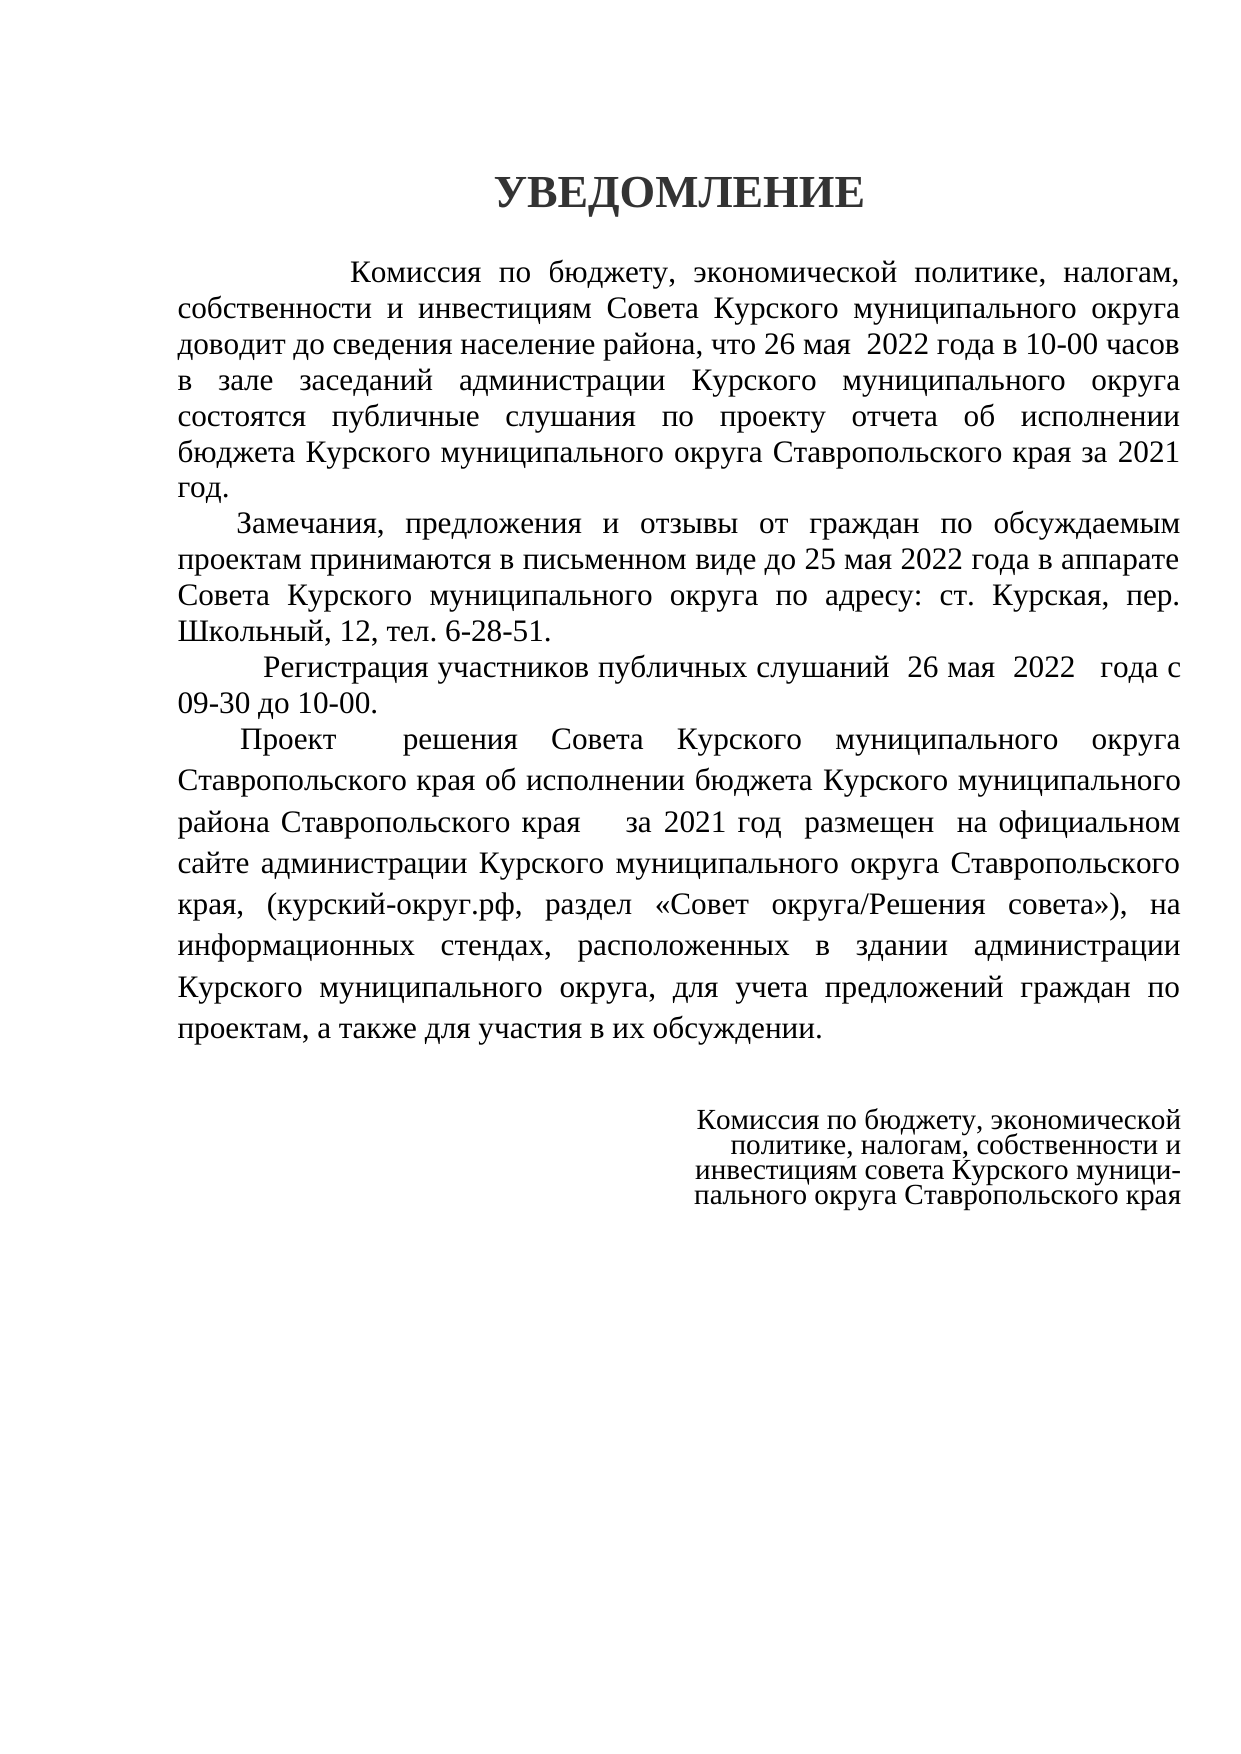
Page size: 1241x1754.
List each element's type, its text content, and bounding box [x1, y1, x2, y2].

text УВЕДОМЛЕНИЕ [177, 164, 1181, 217]
text Регистрация участников публичных слушаний 26 мая 2022 года с 09-30 до 10-00. [177, 648, 1181, 720]
text пального округа Ставропольского края [591, 1184, 1181, 1209]
text Проект решения Совета Курского муниципального округа Ставропольского края об исполнении бюджета Курского муниципального района Ставропольского края за 2021 год размещен на официальном сайте администрации Курского муниципального округа Ставропольского края, (курский-округ.рф, раздел «Совет округа/Решения совета»), на информационных стендах, расположенных в здании администрации Курского муниципального округа, для учета предложений граждан по проектам, а также для участия в их обсуждении. [177, 720, 1181, 1045]
text Комиссия по бюджету, экономической политике, налогам, собственности и инвестициям совета Курского муници- [591, 1109, 1181, 1184]
text Комиссия по бюджету, экономической политике, налогам, собственности и инвестициям Совета Курского муниципального округа доводит до сведения население района, что 26 мая 2022 года в 10-00 часов в зале заседаний администрации Курского муниципального округа состоятся публичные слушания по проекту отчета об исполнении бюджета Курского муниципального округа Ставропольского края за 2021 год. [177, 217, 1181, 505]
text Замечания, предложения и отзывы от граждан по обсуждаемым проектам принимаются в письменном виде до 25 мая 2022 года в аппарате Совета Курского муниципального округа по адресу: ст. Курская, пер. Школьный, 12, тел. 6-28-51. [177, 505, 1181, 648]
